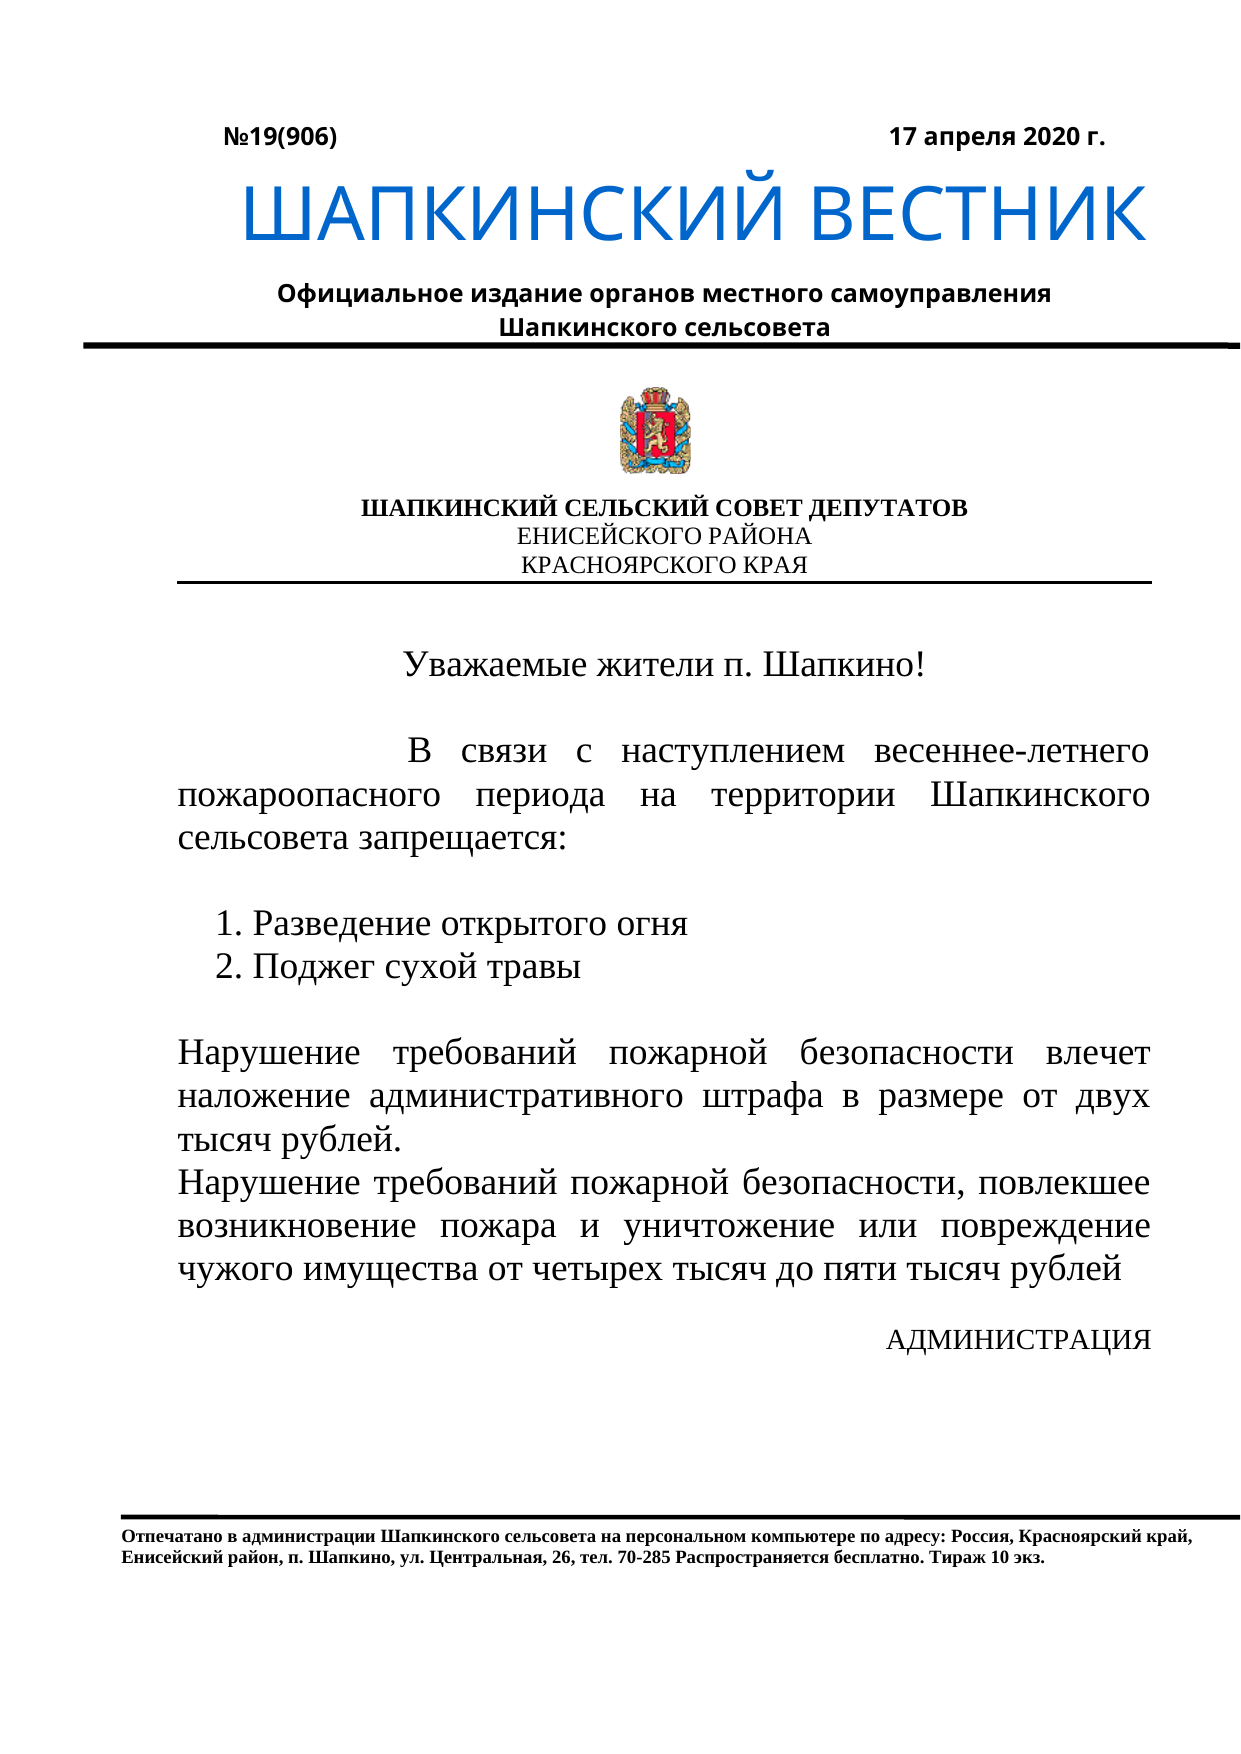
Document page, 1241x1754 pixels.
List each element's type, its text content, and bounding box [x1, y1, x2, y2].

text КРАСНОЯРСКОГО КРАЯ [177, 550, 1152, 581]
text ШАПКИНСКИЙ СЕЛЬСКИЙ СОВЕТ ДЕПУТАТОВ [177, 493, 1152, 521]
text №19(906) 17 апреля 2020 г. [177, 118, 1152, 152]
text Нарушение требований пожарной безопасности, повлекшее возникновение пожара и уничтожение или повреждение чужого имущества от четырех тысяч до пяти тысяч рублей [177, 1159, 1152, 1288]
text Уважаемые жители п. Шапкино! [177, 642, 1152, 685]
text Шапкинского сельсовета [177, 309, 1152, 342]
text Нарушение требований пожарной безопасности влечет наложение административного штрафа в размере от двух тысяч рублей. [177, 1030, 1152, 1159]
text Отпечатано в администрации Шапкинского сельсовета на персональном компьютере по адресу: Россия, Красноярский край, [121, 1524, 1206, 1546]
list Разведение открытого огня [215, 900, 1152, 943]
text Официальное издание органов местного самоуправления [177, 276, 1152, 309]
text АДМИНИСТРАЦИЯ [177, 1322, 1152, 1356]
text В связи с наступлением весеннее-летнего пожароопасного периода на территории Шапкинского сельсовета запрещается: [177, 728, 1152, 857]
text Енисейский район, п. Шапкино, ул. Центральная, 26, тел. 70-285 Распространяется бесплатно. Тираж 10 экз. [121, 1546, 1206, 1568]
list Поджег сухой травы [215, 943, 1152, 987]
picture [618, 387, 690, 472]
text ЕНИСЕЙСКОГО РАЙОНА [177, 521, 1152, 550]
